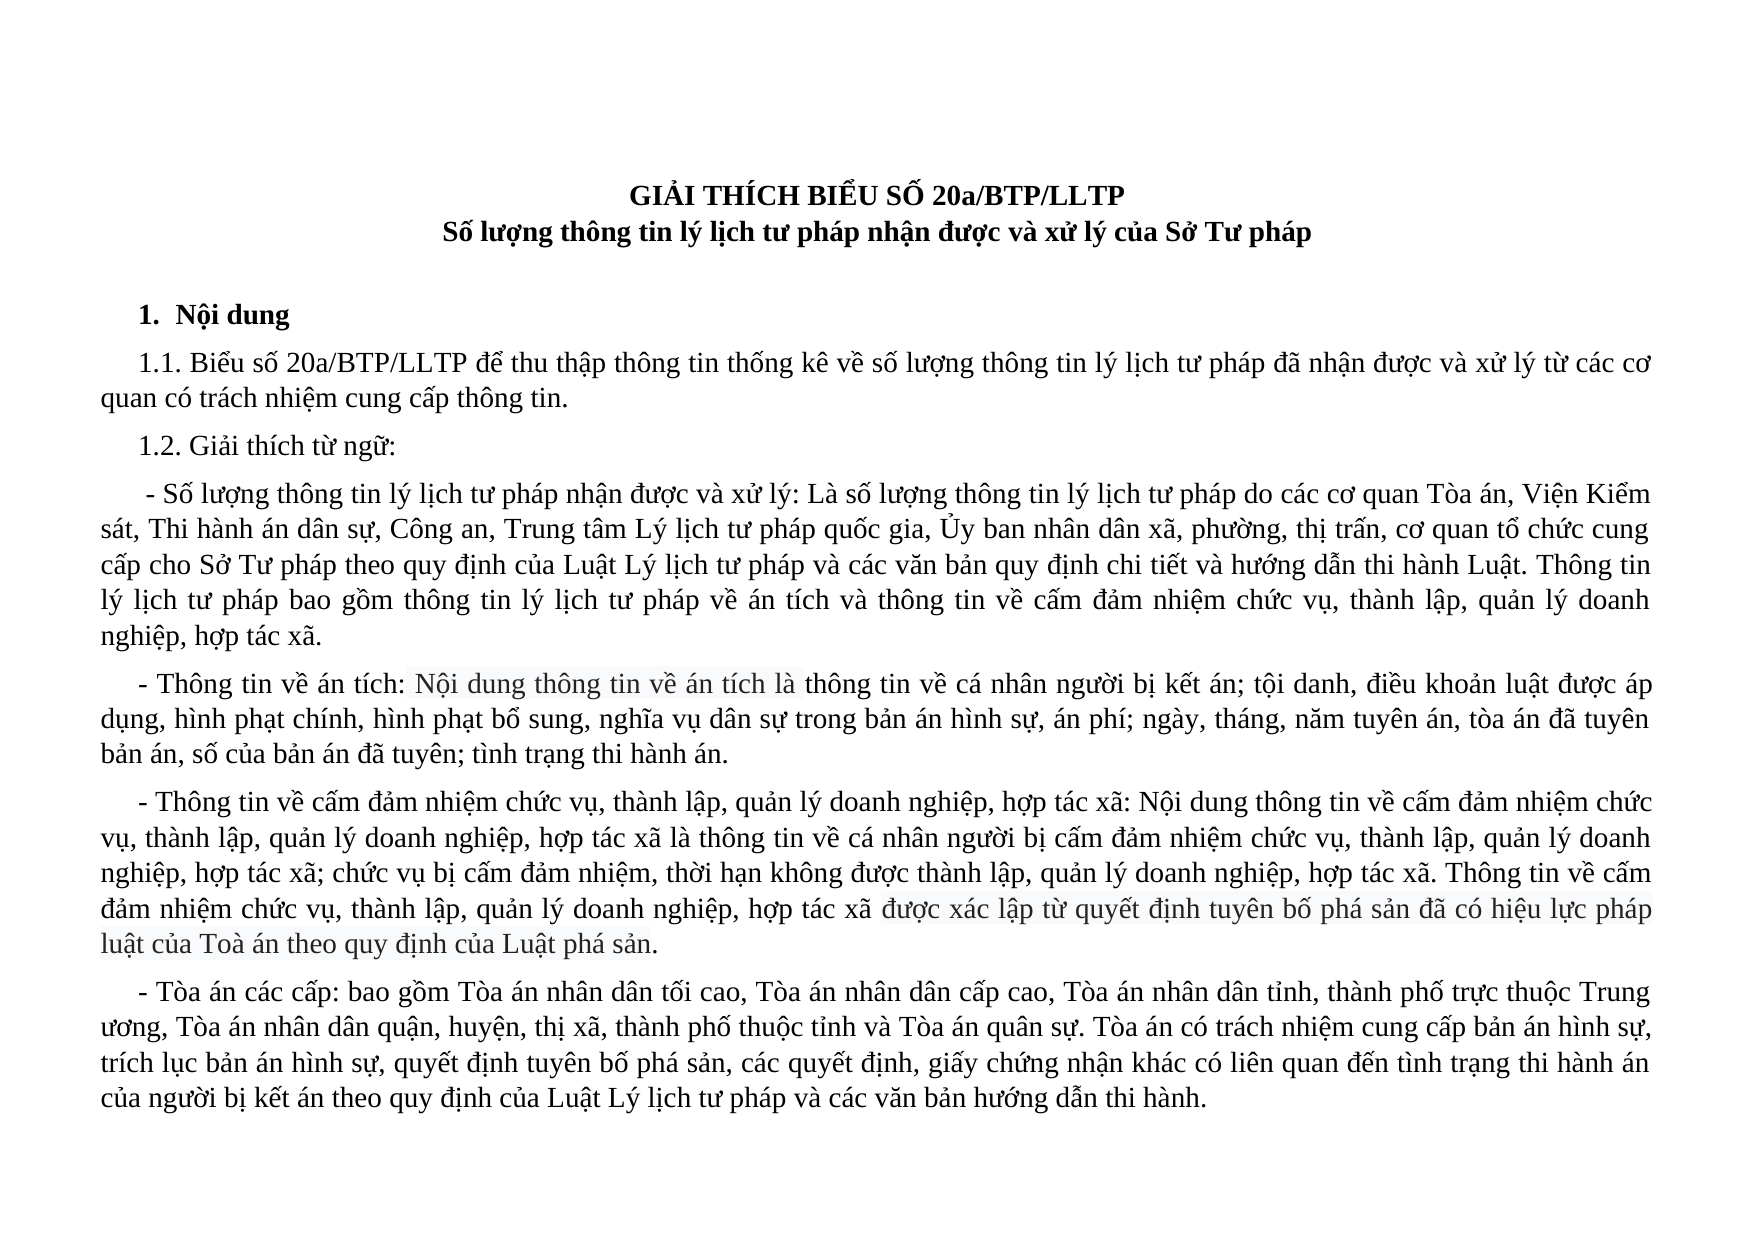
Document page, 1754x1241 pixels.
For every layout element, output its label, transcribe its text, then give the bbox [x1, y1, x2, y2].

list Nội dung [138, 296, 1653, 331]
text Số lượng thông tin lý lịch tư pháp nhận được và xử lý của Sở Tư pháp [100, 213, 1653, 248]
text GIẢI THÍCH BIỂU SỐ 20a/BTP/LLTP [100, 177, 1653, 213]
text 1.2. Giải thích từ ngữ: [100, 427, 1653, 463]
text - Số lượng thông tin lý lịch tư pháp nhận được và xử lý: Là số lượng thông tin lý lịch tư pháp do các cơ quan Tòa án, Viện Kiểm sát, Thi hành án dân sự, Công an, Trung tâm Lý lịch tư pháp quốc gia, Ủy ban nhân dân xã, phường, thị trấn, cơ quan tổ chức cung cấp cho Sở Tư pháp theo quy định của Luật Lý lịch tư pháp và các văn bản quy định chi tiết và hướng dẫn thi hành Luật. Thông tin lý lịch tư pháp bao gồm thông tin lý lịch tư pháp về án tích và thông tin về cấm đảm nhiệm chức vụ, thành lập, quản lý doanh nghiệp, hợp tác xã. [100, 475, 1653, 652]
text - Thông tin về án tích: Nội dung thông tin về án tích là thông tin về cá nhân người bị kết án; tội danh, điều khoản luật được áp dụng, hình phạt chính, hình phạt bổ sung, nghĩa vụ dân sự trong bản án hình sự, án phí; ngày, tháng, năm tuyên án, tòa án đã tuyên bản án, số của bản án đã tuyên; tình trạng thi hành án. [100, 665, 1653, 771]
text - Tòa án các cấp: bao gồm Tòa án nhân dân tối cao, Tòa án nhân dân cấp cao, Tòa án nhân dân tỉnh, thành phố trực thuộc Trung ương, Tòa án nhân dân quận, huyện, thị xã, thành phố thuộc tỉnh và Tòa án quân sự. Tòa án có trách nhiệm cung cấp bản án hình sự, trích lục bản án hình sự, quyết định tuyên bố phá sản, các quyết định, giấy chứng nhận khác có liên quan đến tình trạng thi hành án của người bị kết án theo quy định của Luật Lý lịch tư pháp và các văn bản hướng dẫn thi hành. [100, 973, 1653, 1115]
text 1.1. Biểu số 20a/BTP/LLTP để thu thập thông tin thống kê về số lượng thông tin lý lịch tư pháp đã nhận được và xử lý từ các cơ quan có trách nhiệm cung cấp thông tin. [100, 344, 1653, 415]
text - Thông tin về cấm đảm nhiệm chức vụ, thành lập, quản lý doanh nghiệp, hợp tác xã: Nội dung thông tin về cấm đảm nhiệm chức vụ, thành lập, quản lý doanh nghiệp, hợp tác xã là thông tin về cá nhân người bị cấm đảm nhiệm chức vụ, thành lập, quản lý doanh nghiệp, hợp tác xã; chức vụ bị cấm đảm nhiệm, thời hạn không được thành lập, quản lý doanh nghiệp, hợp tác xã. Thông tin về cấm đảm nhiệm chức vụ, thành lập, quản lý doanh nghiệp, hợp tác xã được xác lập từ quyết định tuyên bố phá sản đã có hiệu lực pháp luật của Toà án theo quy định của Luật phá sản. [100, 783, 1653, 961]
